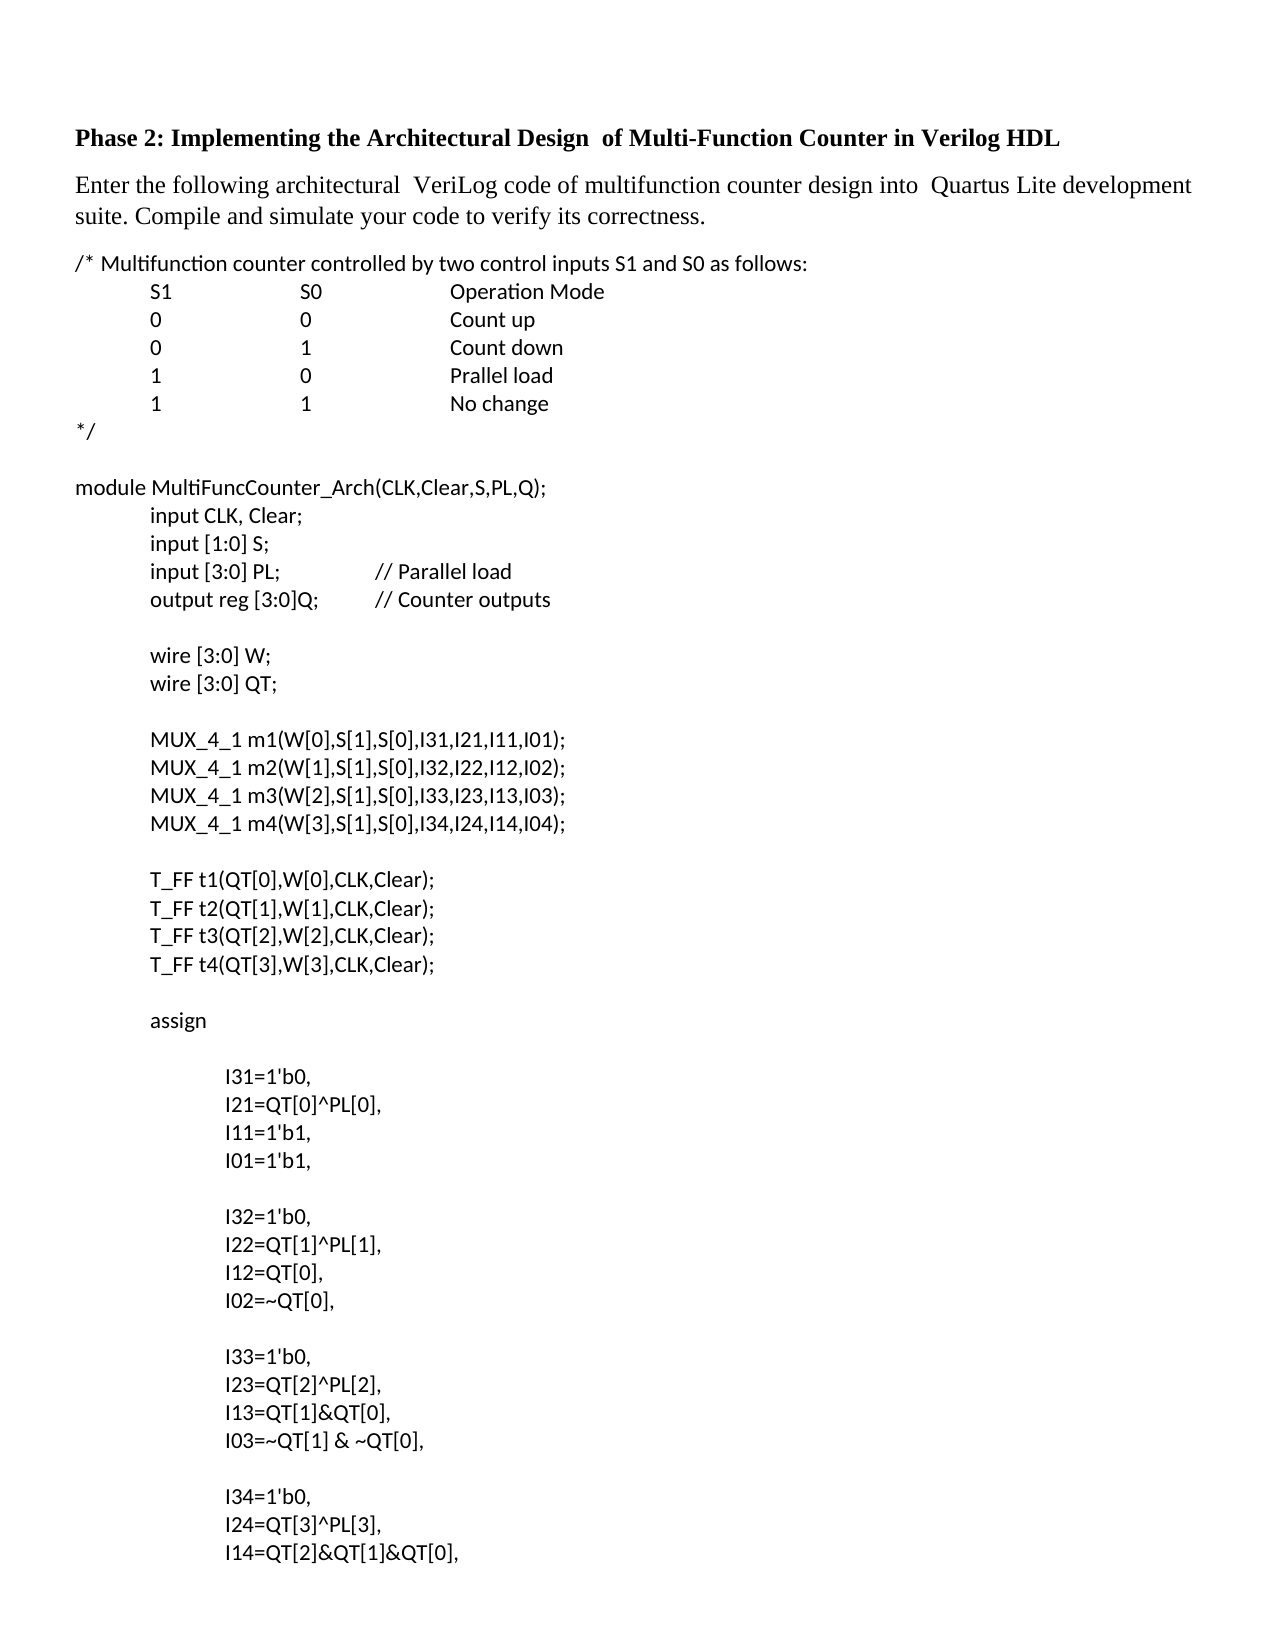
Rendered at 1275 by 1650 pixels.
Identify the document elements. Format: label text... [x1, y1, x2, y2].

text MUX_4_1 m4(W[3],S[1],S[0],I34,I24,I14,I04); [75, 809, 1200, 838]
text I12=QT[0], [75, 1258, 1200, 1286]
text I24=QT[3]^PL[3], [75, 1510, 1200, 1538]
text I01=1'b1, [75, 1146, 1200, 1174]
text T_FF t1(QT[0],W[0],CLK,Clear); [75, 866, 1200, 894]
text Enter the following architectural VeriLog code of multifunction counter design into Quartus Lite development suite. Compile and simulate your code to verify its correctness. [75, 170, 1200, 230]
text assign [75, 1006, 1200, 1034]
text input [3:0] PL; // Parallel load [75, 557, 1200, 585]
text I32=1'b0, [75, 1202, 1200, 1230]
text I21=QT[0]^PL[0], [75, 1090, 1200, 1118]
text I34=1'b0, [75, 1482, 1200, 1510]
text I11=1'b1, [75, 1118, 1200, 1146]
text I22=QT[1]^PL[1], [75, 1230, 1200, 1258]
text 1 1 No change [75, 389, 1200, 417]
text */ [75, 417, 1200, 445]
text 0 1 Count down [75, 333, 1200, 361]
text /* Multifunction counter controlled by two control inputs S1 and S0 as follows: [75, 249, 1200, 277]
text MUX_4_1 m2(W[1],S[1],S[0],I32,I22,I12,I02); [75, 753, 1200, 782]
text I14=QT[2]&QT[1]&QT[0], [75, 1538, 1200, 1566]
text S1 S0 Operation Mode [75, 277, 1200, 305]
text I13=QT[1]&QT[0], [75, 1398, 1200, 1426]
text I23=QT[2]^PL[2], [75, 1370, 1200, 1398]
text T_FF t2(QT[1],W[1],CLK,Clear); [75, 894, 1200, 922]
text MUX_4_1 m1(W[0],S[1],S[0],I31,I21,I11,I01); [75, 726, 1200, 753]
text output reg [3:0]Q; // Counter outputs [75, 585, 1200, 613]
text I03=~QT[1] & ~QT[0], [75, 1426, 1200, 1454]
text MUX_4_1 m3(W[2],S[1],S[0],I33,I23,I13,I03); [75, 782, 1200, 809]
text T_FF t4(QT[3],W[3],CLK,Clear); [75, 950, 1200, 978]
text I31=1'b0, [75, 1062, 1200, 1090]
text input [1:0] S; [75, 529, 1200, 557]
text I33=1'b0, [75, 1342, 1200, 1370]
text I02=~QT[0], [75, 1286, 1200, 1314]
text wire [3:0] W; [75, 641, 1200, 669]
text input CLK, Clear; [75, 501, 1200, 529]
text 1 0 Prallel load [75, 361, 1200, 389]
text Phase 2: Implementing the Architectural Design of Multi-Function Counter in Verilog HDL [75, 123, 1200, 151]
text module MultiFuncCounter_Arch(CLK,Clear,S,PL,Q); [75, 473, 1200, 501]
text 0 0 Count up [75, 305, 1200, 333]
text wire [3:0] QT; [75, 669, 1200, 697]
text T_FF t3(QT[2],W[2],CLK,Clear); [75, 922, 1200, 950]
